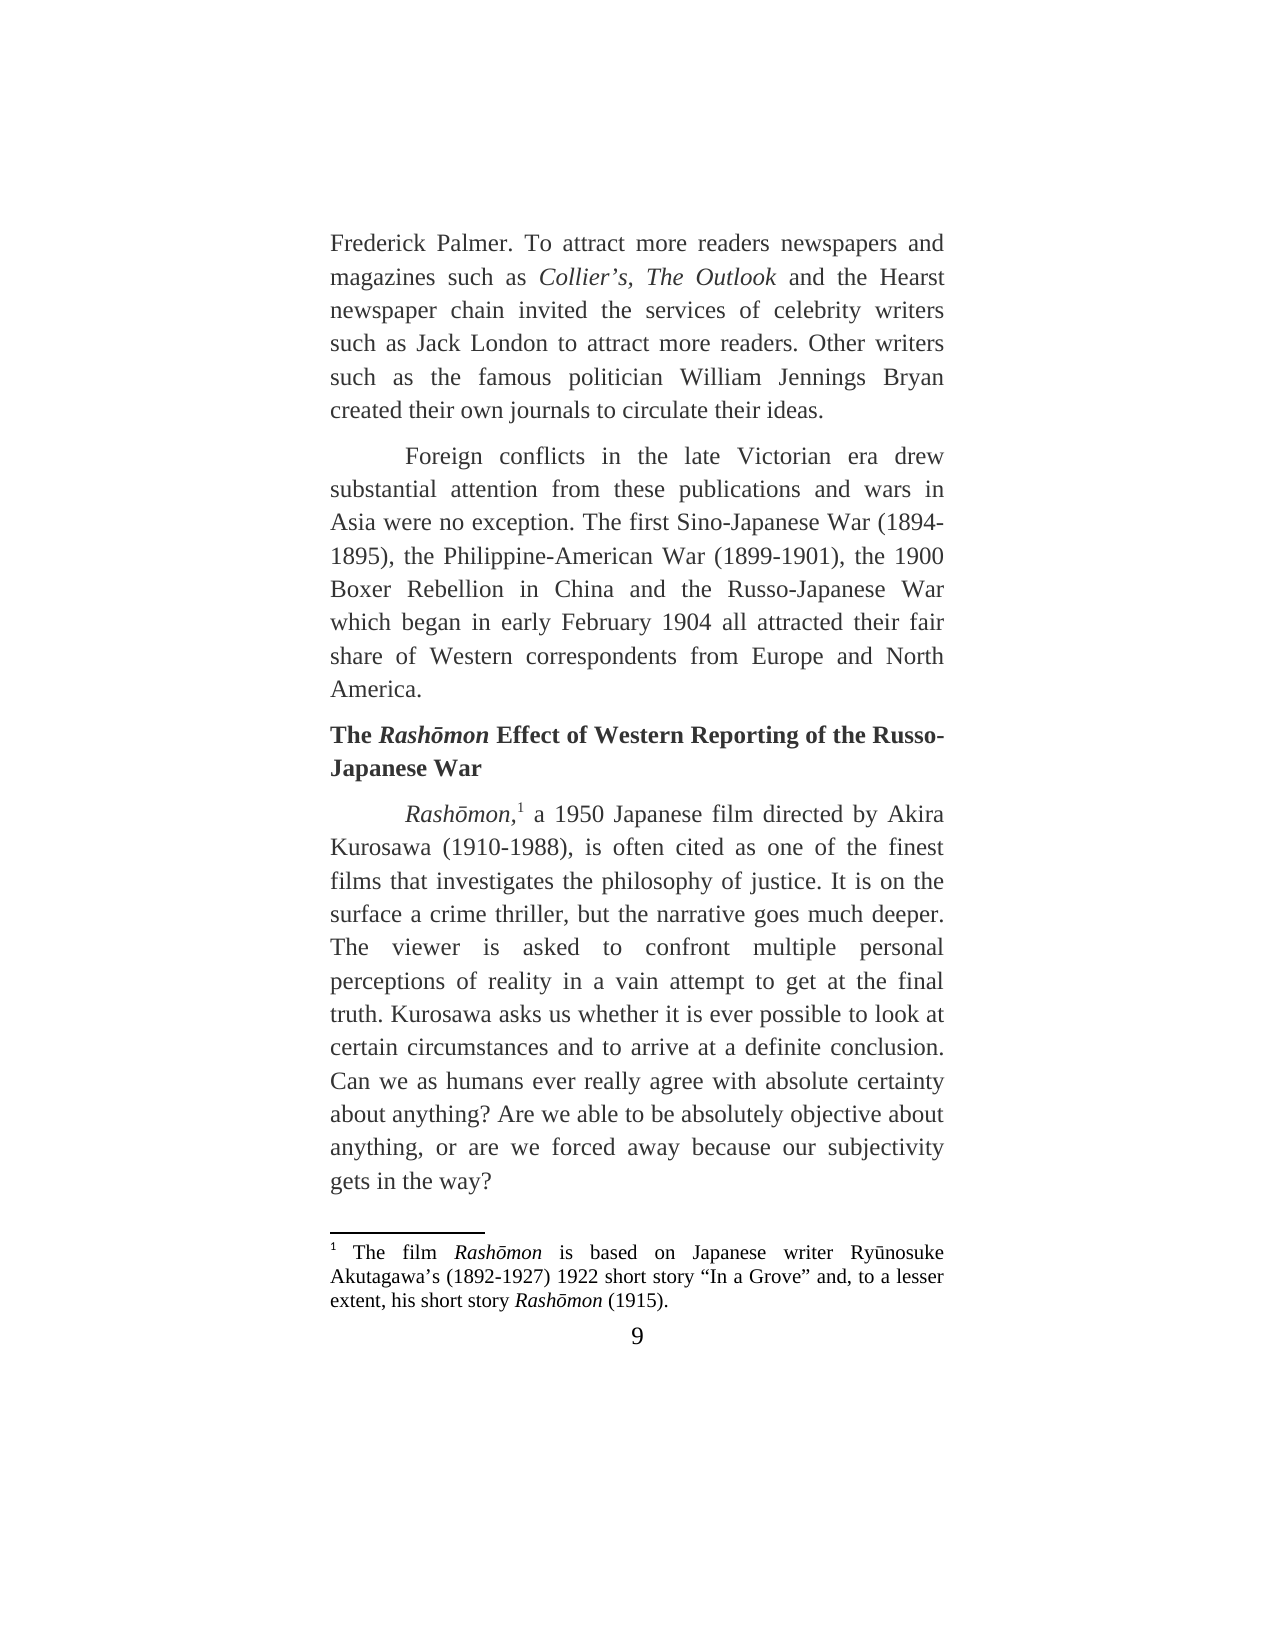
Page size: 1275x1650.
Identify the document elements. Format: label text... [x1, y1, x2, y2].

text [330, 225, 945, 425]
text The Rashōmon Effect of Western Reporting of the Russo-Japanese War [330, 717, 945, 783]
text Rashōmon, a 1950 Japanese film directed by Akira Kurosawa (1910-1988), is often cited as one of the finest films that investigates the philosophy of justice. It is on the surface a crime thriller, but the narrative goes much deeper. The viewer is asked to confront multiple personal perceptions of reality in a vain attempt to get at the final truth. Kurosawa asks us whether it is ever possible to look at certain circumstances and to arrive at a definite conclusion. Can we as humans ever really agree with absolute certainty about anything? Are we able to be absolutely objective about anything, or are we forced away because our subjectivity gets in the way? [330, 796, 945, 1196]
text Foreign conflicts in the late Victorian era drew substantial attention from these publications and wars in Asia were no exception. The first Sino-Japanese War (1894-1895), the Philippine-American War (1899-1901), the 1900 Boxer Rebellion in China and the Russo-Japanese War which began in early February 1904 all attracted their fair share of Western correspondents from Europe and North America. [330, 437, 945, 704]
